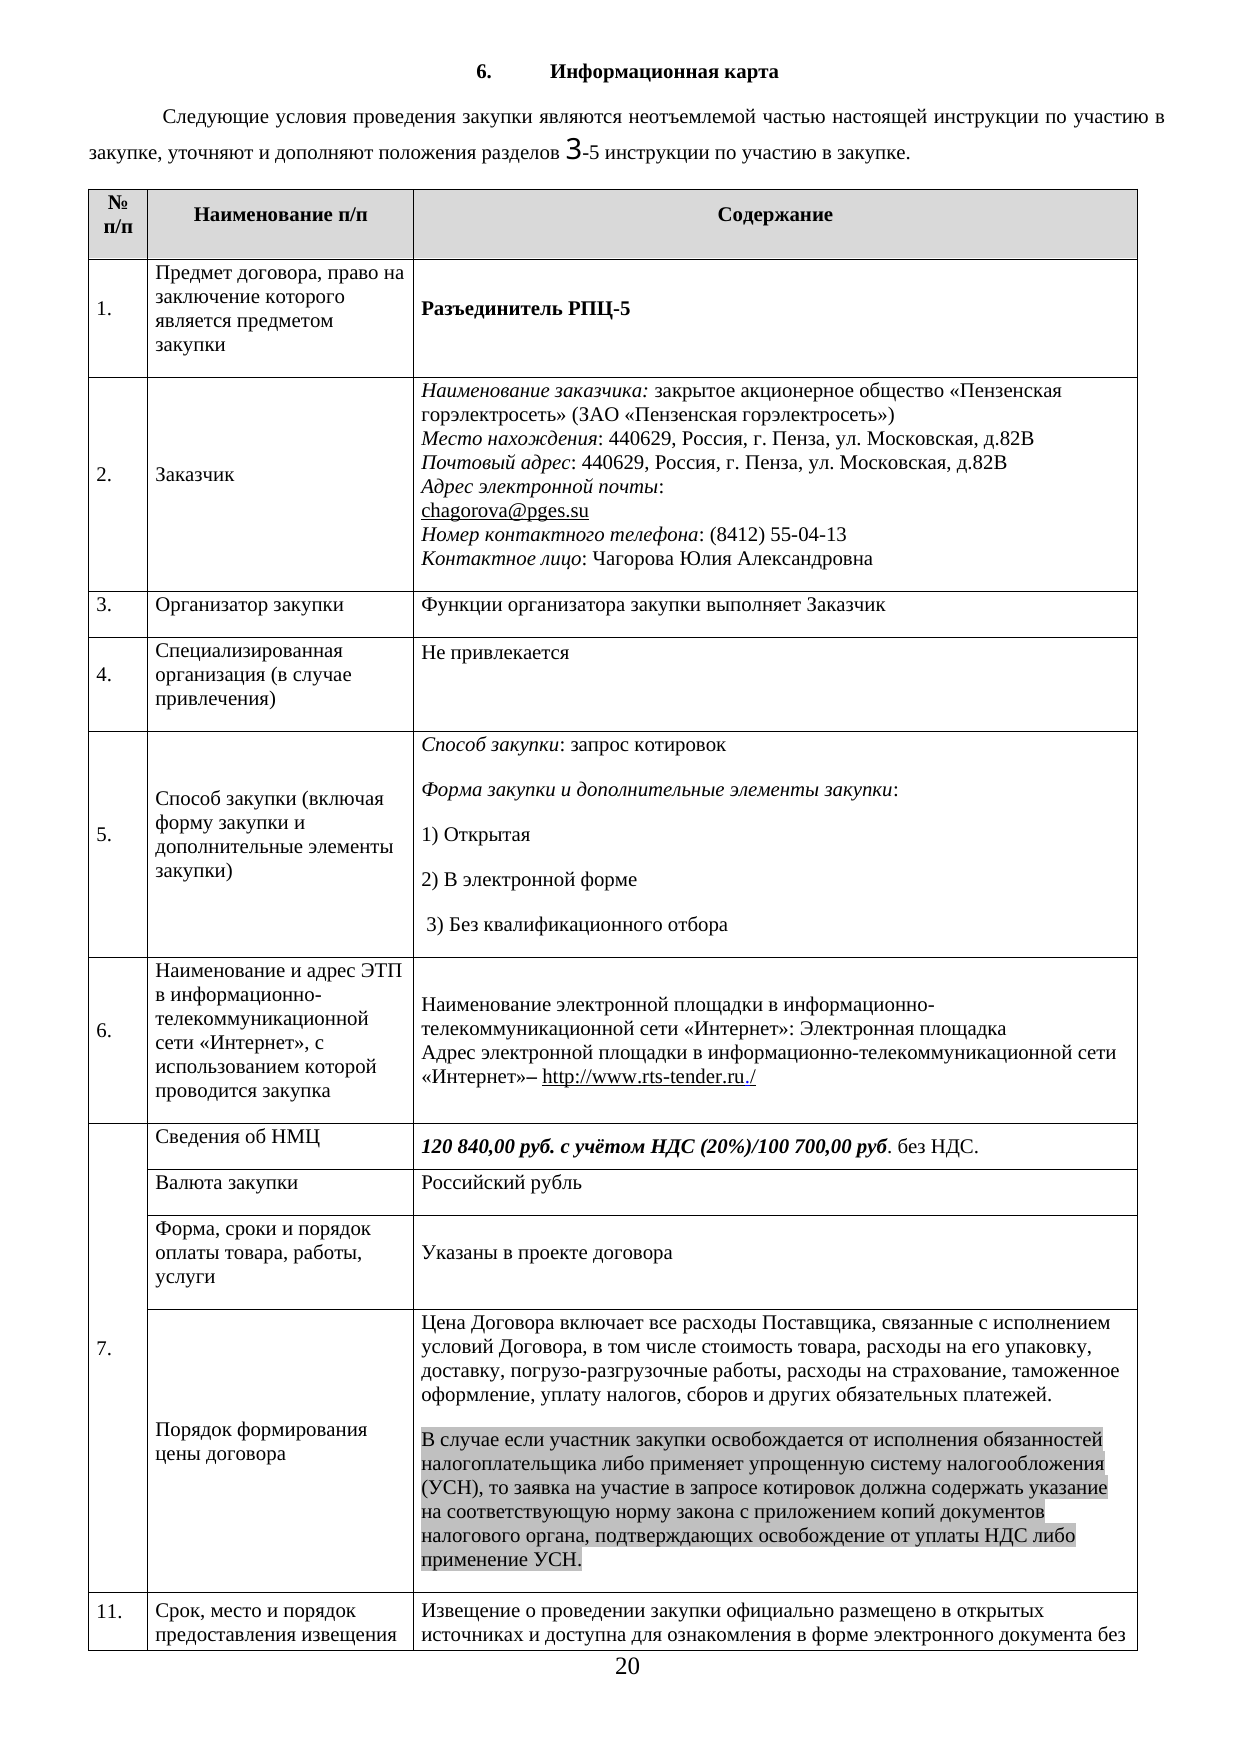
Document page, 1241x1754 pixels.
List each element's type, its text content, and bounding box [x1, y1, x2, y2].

table_header № п/п [89, 190, 147, 258]
table_cell Форма, сроки и порядок оплаты товара, работы, услуги [148, 1216, 413, 1309]
table_cell [89, 260, 147, 377]
table_cell [89, 958, 147, 1123]
table_cell [89, 1124, 147, 1592]
table_cell Указаны в проекте договора [414, 1216, 1137, 1309]
table_cell Наименование и адрес ЭТП в информационно-телекоммуникационной сети «Интернет», с использованием которой проводится закупка [148, 958, 413, 1123]
table_cell Предмет договора, право на заключение которого является предметом закупки [148, 260, 413, 377]
text Информационная карта [89, 59, 1166, 83]
table_cell Заказчик [148, 378, 413, 591]
table_cell 120 840,00 руб. с учётом НДС (20%)/100 700,00 руб. без НДС. [414, 1124, 1137, 1169]
table_cell [89, 592, 147, 637]
table_cell Сведения об НМЦ [148, 1124, 413, 1169]
table_cell Наименование заказчика: закрытое акционерное общество «Пензенская горэлектросеть» (ЗАО «Пензенская горэлектросеть») Место нахождения: 440629, Россия, г. Пенза, ул. Московская, д.82В Почтовый адрес: 440629, Россия, г. Пенза, ул. Московская, д.82В Адрес электронной почты: chagorova@pges.su Номер контактного телефона: (8412) 55-04-13 Контактное лицо: Чагорова Юлия Александровна [414, 378, 1137, 591]
table_header Содержание [414, 190, 1137, 258]
table_cell Способ закупки: запрос котировок Форма закупки и дополнительные элементы закупки: 1) Открытая 2) В электронной форме 3) Без квалификационного отбора [414, 732, 1137, 957]
table_cell Цена Договора включает все расходы Поставщика, связанные с исполнением условий Договора, в том числе стоимость товара, расходы на его упаковку, доставку, погрузо-разгрузочные работы, расходы на страхование, таможенное оформление, уплату налогов, сборов и других обязательных платежей. В случае если участник закупки освобождается от исполнения обязанностей налогоплательщика либо применяет упрощенную систему налогообложения (УСН), то заявка на участие в запросе котировок должна содержать указание на соответствующую норму закона с приложением копий документов налогового органа, подтверждающих освобождение от уплаты НДС либо применение УСН. [414, 1310, 1137, 1592]
table_cell [89, 732, 147, 957]
table_cell Наименование электронной площадки в информационно-телекоммуникационной сети «Интернет»: Электронная площадка Адрес электронной площадки в информационно-телекоммуникационной сети «Интернет»– ./ [414, 958, 1137, 1123]
table_cell [89, 378, 147, 591]
table_cell Валюта закупки [148, 1170, 413, 1215]
table_cell [89, 1593, 147, 1650]
table_cell Способ закупки (включая форму закупки и дополнительные элементы закупки) [148, 732, 413, 957]
table_cell [89, 638, 147, 731]
table_cell Специализированная организация (в случае привлечения) [148, 638, 413, 731]
table_cell Функции организатора закупки выполняет Заказчик [414, 592, 1137, 637]
table_cell Организатор закупки [148, 592, 413, 637]
table_cell Разъединитель РПЦ-5 [414, 260, 1137, 377]
table_cell Порядок формирования цены договора [148, 1310, 413, 1592]
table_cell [148, 1593, 413, 1650]
table_cell Не привлекается [414, 638, 1137, 731]
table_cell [414, 1593, 1137, 1650]
table_header Наименование п/п [148, 190, 413, 258]
table_cell Российский рубль [414, 1170, 1137, 1215]
